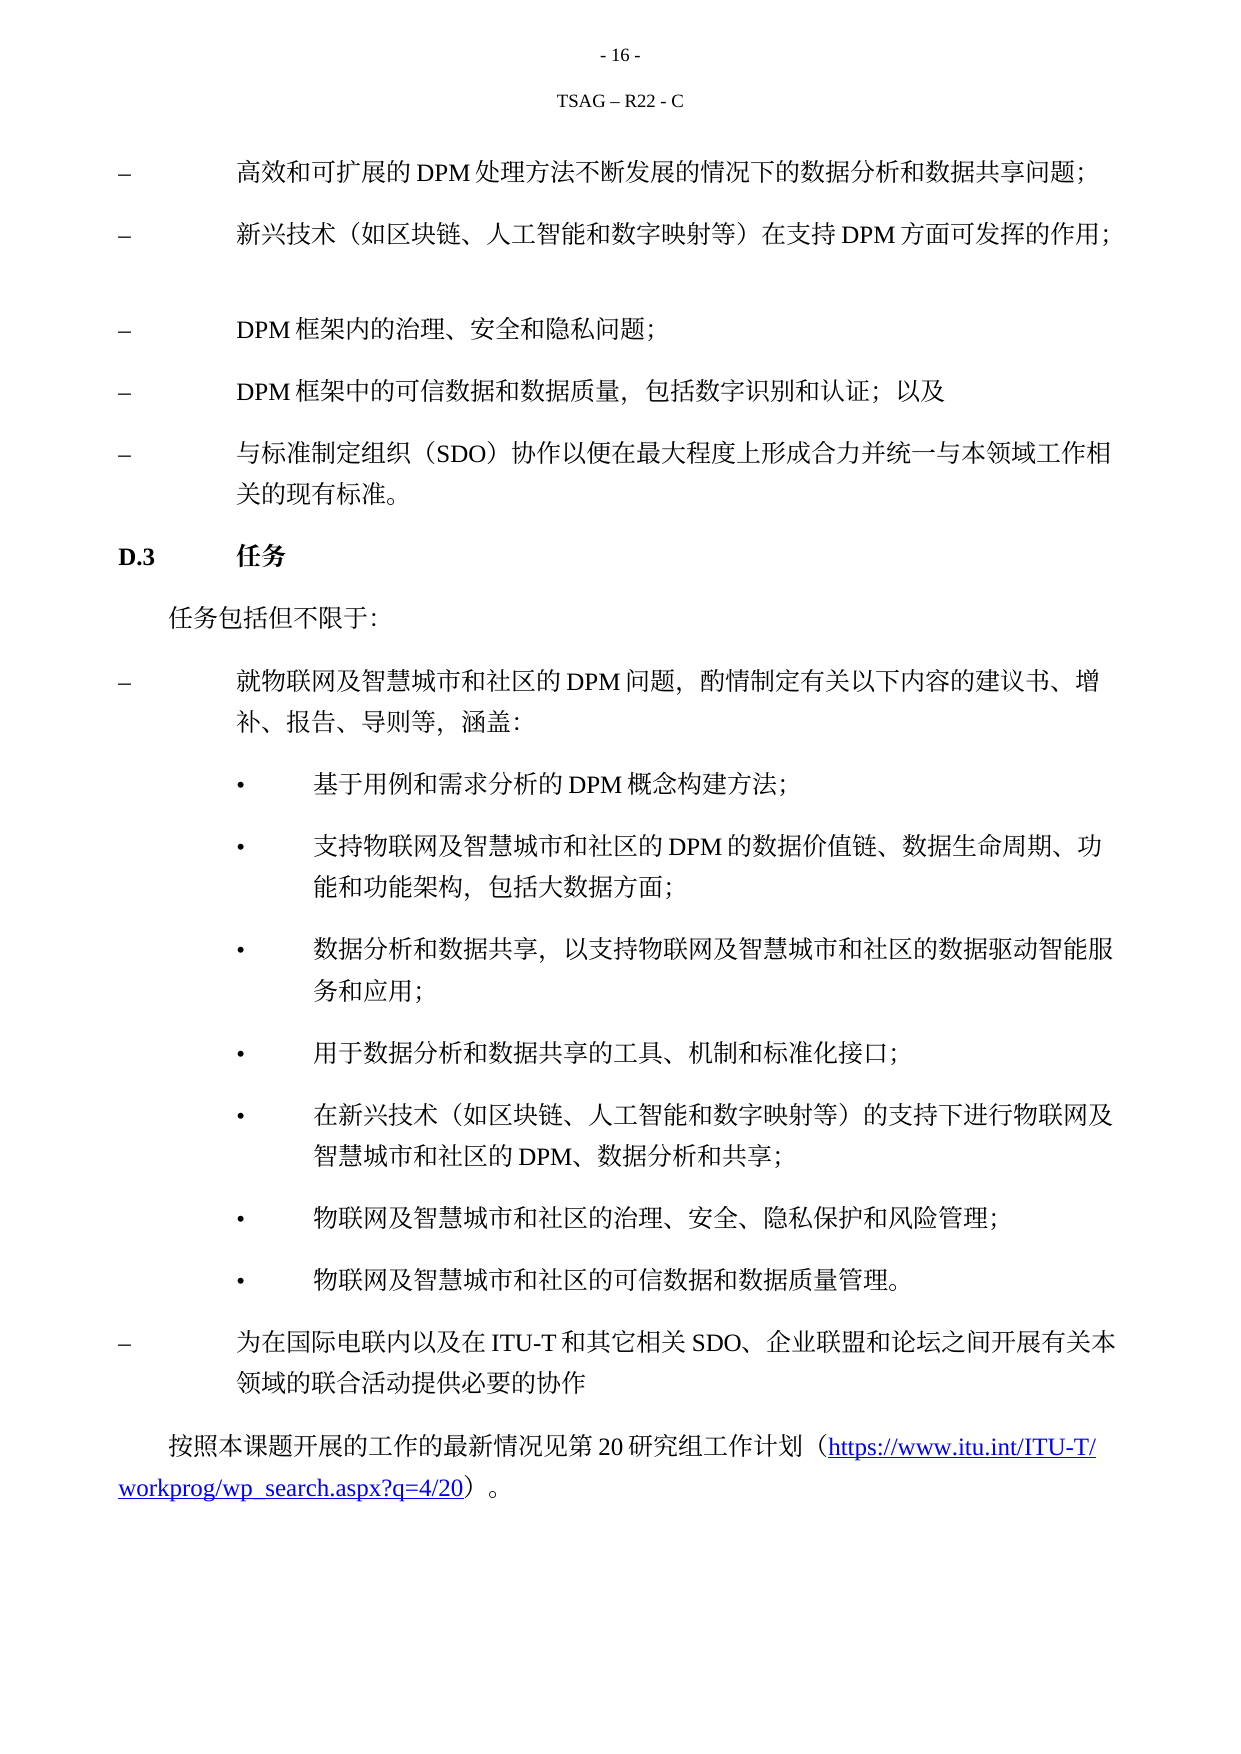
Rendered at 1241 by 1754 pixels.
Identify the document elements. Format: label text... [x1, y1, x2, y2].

subtitle D.3 任务 [118, 537, 1122, 573]
text • 基于用例和需求分析的DPM概念构建方法； [236, 764, 1122, 800]
text – 高效和可扩展的DPM处理方法不断发展的情况下的数据分析和数据共享问题； [118, 152, 1122, 188]
text – 为在国际电联内以及在ITU-T和其它相关SDO、企业联盟和论坛之间开展有关本领域的联合活动提供必要的协作 [118, 1323, 1122, 1400]
text • 物联网及智慧城市和社区的可信数据和数据质量管理。 [236, 1261, 1122, 1297]
text – DPM框架内的治理、安全和隐私问题； [118, 309, 1122, 345]
text • 在新兴技术（如区块链、人工智能和数字映射等）的支持下进行物联网及智慧城市和社区的DPM、数据分析和共享； [236, 1095, 1122, 1172]
text – DPM框架中的可信数据和数据质量，包括数字识别和认证；以及 [118, 372, 1122, 407]
text 按照本课题开展的工作的最新情况见第20研究组工作计划（https://www.itu.int/ITU-T/workprog/wp_search.aspx?q=4/20）。 [118, 1426, 1122, 1503]
text • 支持物联网及智慧城市和社区的DPM的数据价值链、数据生命周期、功能和功能架构，包括大数据方面； [236, 827, 1122, 904]
text • 物联网及智慧城市和社区的治理、安全、隐私保护和风险管理； [236, 1199, 1122, 1234]
text • 数据分析和数据共享，以支持物联网及智慧城市和社区的数据驱动智能服务和应用； [236, 930, 1122, 1007]
text – 新兴技术（如区块链、人工智能和数字映射等）在支持DPM方面可发挥的作用； [118, 214, 1122, 284]
text – 与标准制定组织（SDO）协作以便在最大程度上形成合力并统一与本领域工作相关的现有标准。 [118, 434, 1122, 511]
text 任务包括但不限于： [118, 599, 1122, 635]
text – 就物联网及智慧城市和社区的DPM问题，酌情制定有关以下内容的建议书、增补、报告、导则等，涵盖： [118, 661, 1122, 738]
text • 用于数据分析和数据共享的工具、机制和标准化接口； [236, 1033, 1122, 1069]
